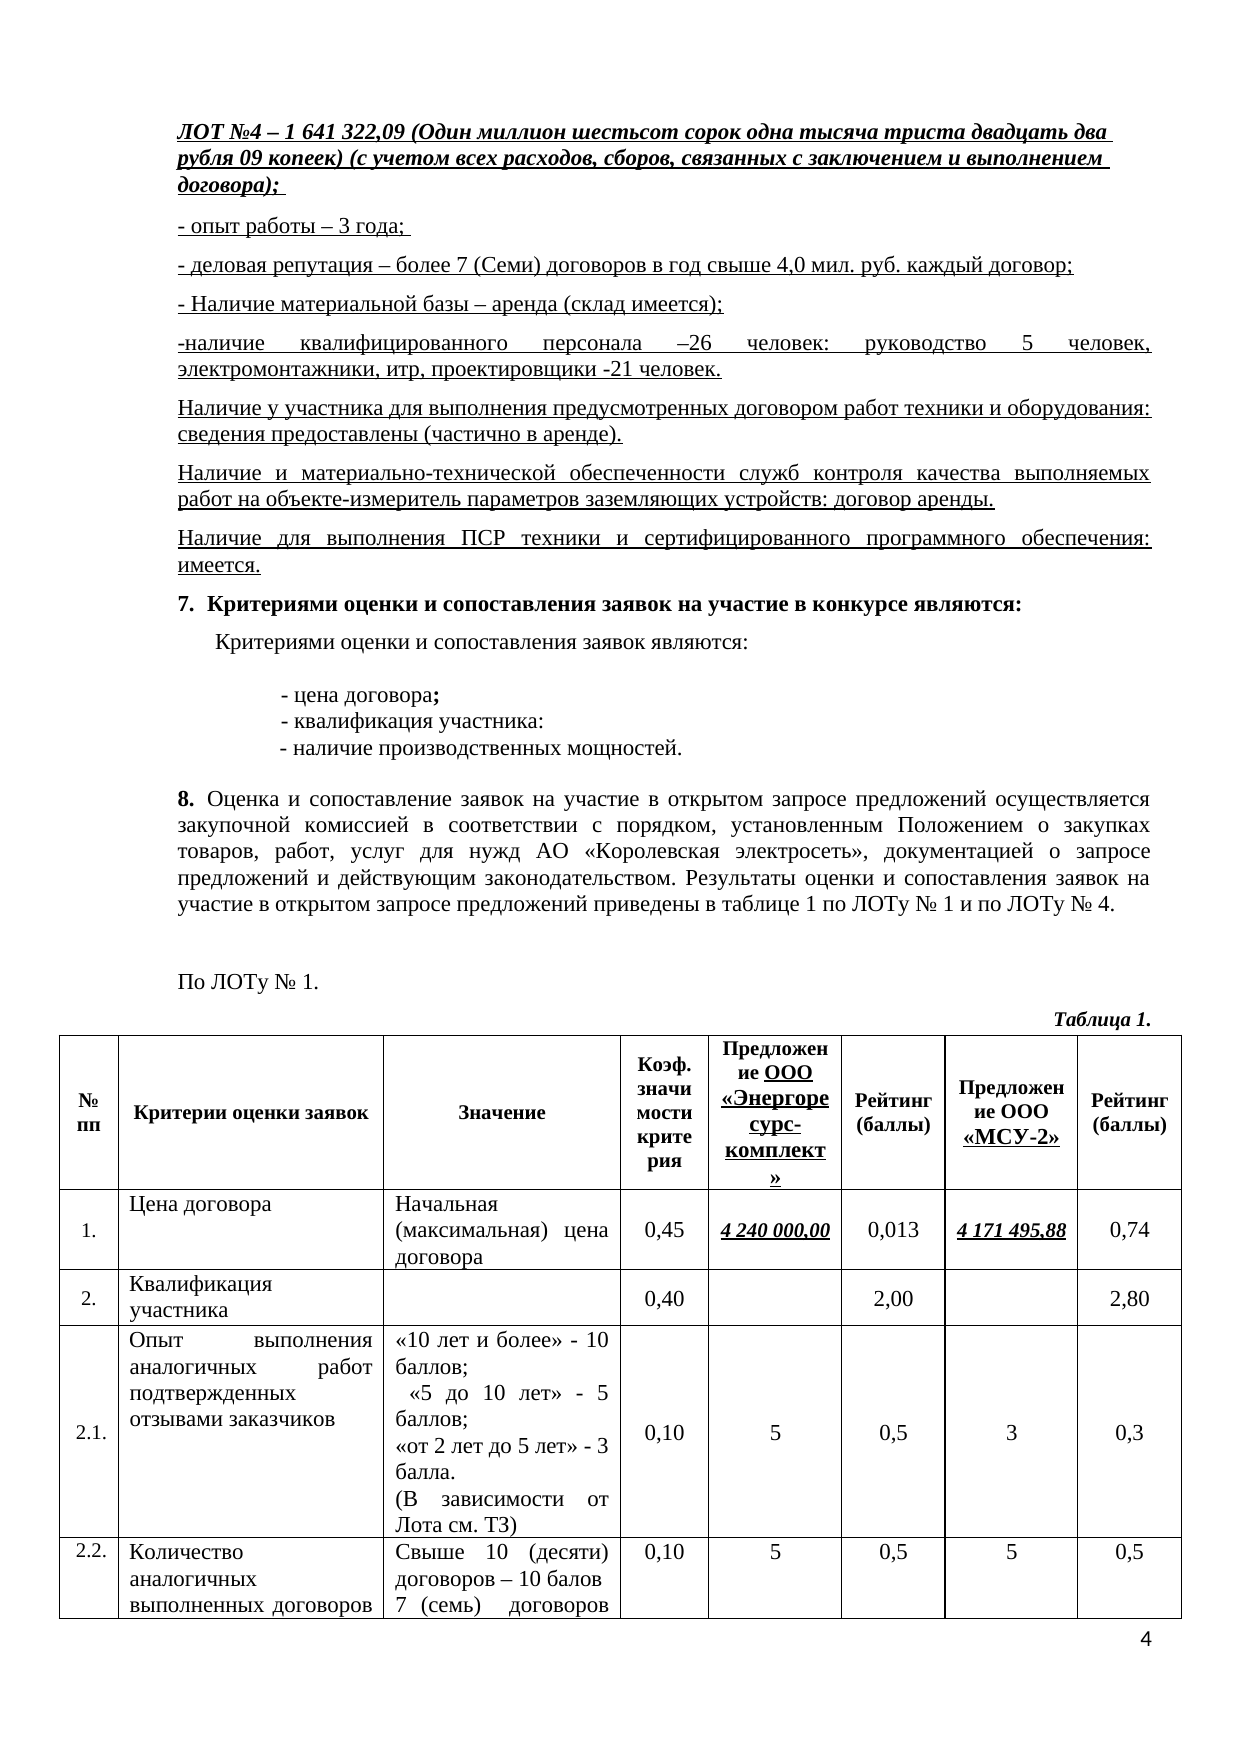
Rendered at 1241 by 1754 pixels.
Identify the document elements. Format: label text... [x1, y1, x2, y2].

table_header Предложение ООО «МСУ-2» [946, 1036, 1077, 1189]
text Наличие и материально-технической обеспеченности служб контроля качества выполняемых работ на объекте-измеритель параметров заземляющих устройств: договор аренды. [177, 459, 1152, 512]
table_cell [119, 1538, 383, 1617]
table_cell Опыт выполнения аналогичных работ подтвержденных отзывами заказчиков [119, 1326, 383, 1537]
table_header № пп [60, 1036, 118, 1189]
table_cell [946, 1270, 1077, 1325]
table_cell 0,013 [842, 1190, 944, 1269]
list Критериями оценки и сопоставления заявок являются: [215, 628, 1152, 655]
table_cell 0,74 [1078, 1190, 1181, 1269]
text - деловая репутация – более 7 (Семи) договоров в год свыше 4,0 мил. руб. каждый договор; [177, 251, 1152, 277]
table_header Рейтинг (баллы) [842, 1036, 944, 1189]
table_header Рейтинг (баллы) [1078, 1036, 1181, 1189]
text - опыт работы – 3 года; [177, 212, 1152, 238]
table_cell Квалификация участника [119, 1270, 383, 1325]
table_cell 5 [946, 1538, 1077, 1617]
table_cell 5 [709, 1326, 841, 1537]
text Наличие у участника для выполнения предусмотренных договором работ техники и оборудования: сведения предоставлены (частично в аренде). [177, 418, 1152, 447]
table_header Значение [384, 1036, 620, 1189]
list - квалификация участника: [215, 707, 1152, 734]
table_cell 4 240 000,00 [709, 1190, 841, 1269]
table_cell 0,5 [842, 1326, 944, 1537]
list По ЛОТу № 1. [177, 968, 1152, 994]
table_cell Начальная (максимальная) цена договора [384, 1190, 620, 1269]
table_cell 0,45 [621, 1190, 708, 1269]
list - цена договора; [215, 681, 1152, 707]
table_cell [384, 1270, 620, 1325]
table_cell 5 [709, 1538, 841, 1617]
text -наличие квалифицированного персонала –26 человек: руководство 5 человек, электромонтажники, итр, проектировщики -21 человек. [177, 329, 1152, 352]
table_cell [709, 1270, 841, 1325]
table_cell 0,40 [621, 1270, 708, 1325]
table_cell 0,5 [842, 1538, 944, 1617]
table_cell 2,00 [842, 1270, 944, 1325]
table_cell 0,5 [1078, 1538, 1181, 1617]
text Наличие для выполнения ПСР техники и сертифицированного программного обеспечения: имеется. [177, 548, 1152, 577]
table_cell 3 [946, 1326, 1077, 1537]
table_cell Цена договора [119, 1190, 383, 1269]
text Наличие для выполнения ПСР техники и сертифицированного программного обеспечения: имеется. [177, 524, 1152, 547]
list Критериями оценки и сопоставления заявок на участие в конкурсе являются: [177, 589, 1152, 616]
table_cell 2.1. [60, 1326, 118, 1537]
text ЛОТ №4 – 1 641 322,09 (Один миллион шестьсот сорок одна тысяча триста двадцать два рубля 09 копеек) (с учетом всех расходов, сборов, связанных с заключением и выполнением договора); [177, 118, 1152, 197]
table_cell 2. [60, 1270, 118, 1325]
table_cell 2.2. [60, 1538, 118, 1617]
table_cell 0,10 [621, 1326, 708, 1537]
table_header Критерии оценки заявок [119, 1036, 383, 1189]
table_header Коэф. значимости критерия [621, 1036, 708, 1189]
text - Наличие материальной базы – аренда (склад имеется); [177, 290, 1152, 316]
table_cell 0,3 [1078, 1326, 1181, 1537]
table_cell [384, 1538, 620, 1617]
table_cell 2,80 [1078, 1270, 1181, 1325]
table_cell 4 171 495,88 [946, 1190, 1077, 1269]
text -наличие квалифицированного персонала –26 человек: руководство 5 человек, электромонтажники, итр, проектировщики -21 человек. [177, 353, 1152, 381]
text - наличие производственных мощностей. [177, 734, 1152, 760]
table_cell «10 лет и более» - 10 баллов; «5 до 10 лет» - 5 баллов; «от 2 лет до 5 лет» - 3 балла. (В зависимости от Лота см. ТЗ) [384, 1326, 620, 1537]
list Оценка и сопоставление заявок на участие в открытом запросе предложений осуществляется закупочной комиссией в соответствии с порядком, установленным Положением о закупках товаров, работ, услуг для нужд АО «Королевская электросеть», документацией о запросе предложений и действующим законодательством. Результаты оценки и сопоставления заявок на участие в открытом запросе предложений приведены в таблице 1 по ЛОТу № 1 и по ЛОТу № 4. [177, 785, 1152, 917]
text Таблица 1. [177, 1007, 1152, 1031]
table_cell 0,10 [621, 1538, 708, 1617]
table_cell 1. [60, 1190, 118, 1269]
text Наличие у участника для выполнения предусмотренных договором работ техники и оборудования: сведения предоставлены (частично в аренде). [177, 394, 1152, 417]
table_header Предложение ООО «Энергоресурс-комплект» [709, 1036, 841, 1189]
